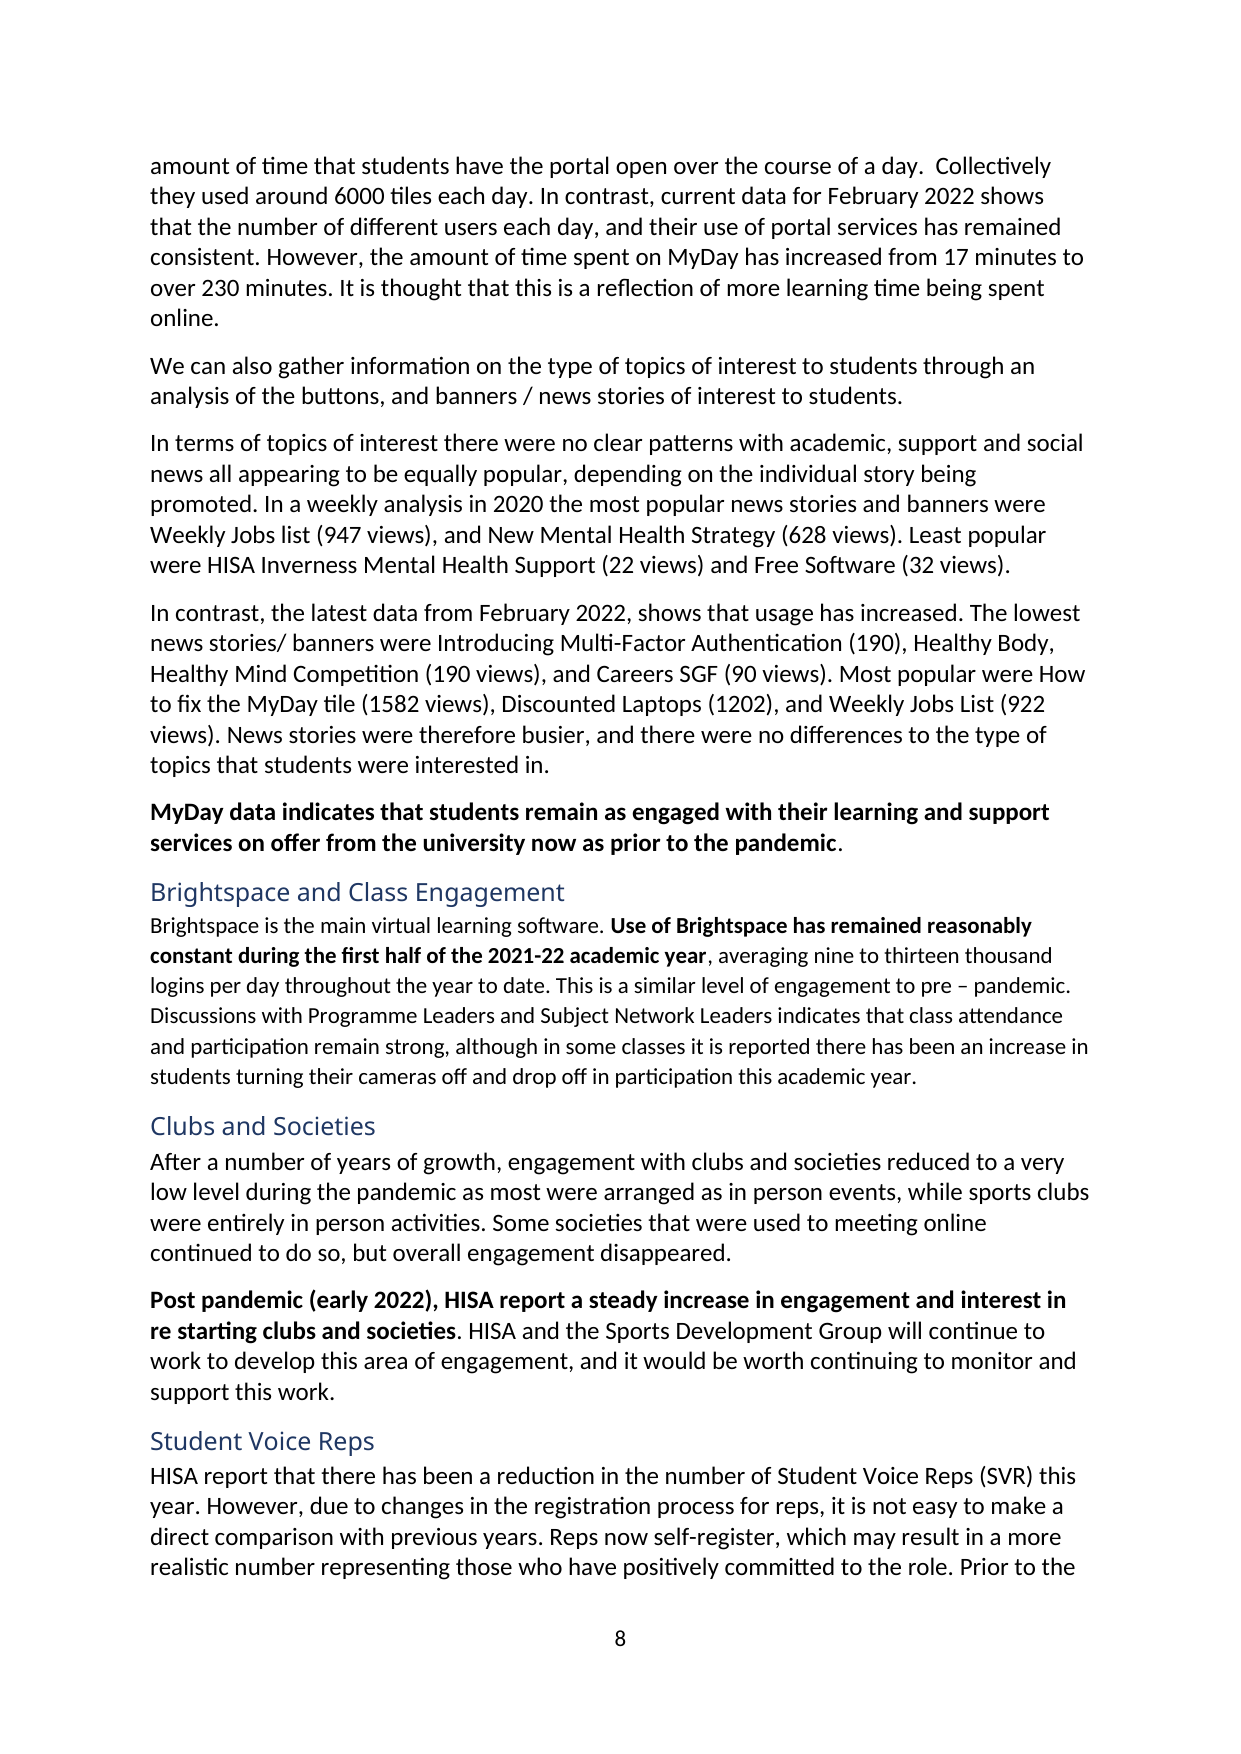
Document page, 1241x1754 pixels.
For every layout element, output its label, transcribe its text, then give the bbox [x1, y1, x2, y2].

subtitle Clubs and Societies [150, 1109, 1090, 1143]
text In terms of topics of interest there were no clear patterns with academic, support and social news all appearing to be equally popular, depending on the individual story being promoted. In a weekly analysis in 2020 the most popular news stories and banners were Weekly Jobs list (947 views), and New Mental Health Strategy (628 views). Least popular were HISA Inverness Mental Health Support (22 views) and Free Software (32 views). [150, 427, 1090, 580]
text Brightspace is the main virtual learning software. Use of Brightspace has remained reasonably constant during the first half of the 2021-22 academic year, averaging nine to thirteen thousand logins per day throughout the year to date. This is a similar level of engagement to pre – pandemic. Discussions with Programme Leaders and Subject Network Leaders indicates that class attendance and participation remain strong, although in some classes it is reported there has been an increase in students turning their cameras off and drop off in participation this academic year. [150, 911, 1090, 1090]
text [150, 150, 1090, 333]
text MyDay data indicates that students remain as engaged with their learning and support services on offer from the university now as prior to the pandemic. [150, 797, 1090, 858]
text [150, 1460, 1090, 1582]
subtitle Brightspace and Class Engagement [150, 874, 1090, 908]
text In contrast, the latest data from February 2022, shows that usage has increased. The lowest news stories/ banners were Introducing Multi-Factor Authentication (190), Healthy Body, Healthy Mind Competition (190 views), and Careers SGF (90 views). Most popular were How to fix the MyDay tile (1582 views), Discounted Laptops (1202), and Weekly Jobs List (922 views). News stories were therefore busier, and there were no differences to the type of topics that students were interested in. [150, 597, 1090, 780]
subtitle Student Voice Reps [150, 1423, 1090, 1457]
text After a number of years of growth, engagement with clubs and societies reduced to a very low level during the pandemic as most were arranged as in person events, while sports clubs were entirely in person activities. Some societies that were used to meeting online continued to do so, but overall engagement disappeared. [150, 1146, 1090, 1268]
text Post pandemic (early 2022), HISA report a steady increase in engagement and interest in re starting clubs and societies. HISA and the Sports Development Group will continue to work to develop this area of engagement, and it would be worth continuing to monitor and support this work. [150, 1284, 1090, 1407]
text We can also gather information on the type of topics of interest to students through an analysis of the buttons, and banners / news stories of interest to students. [150, 350, 1090, 411]
